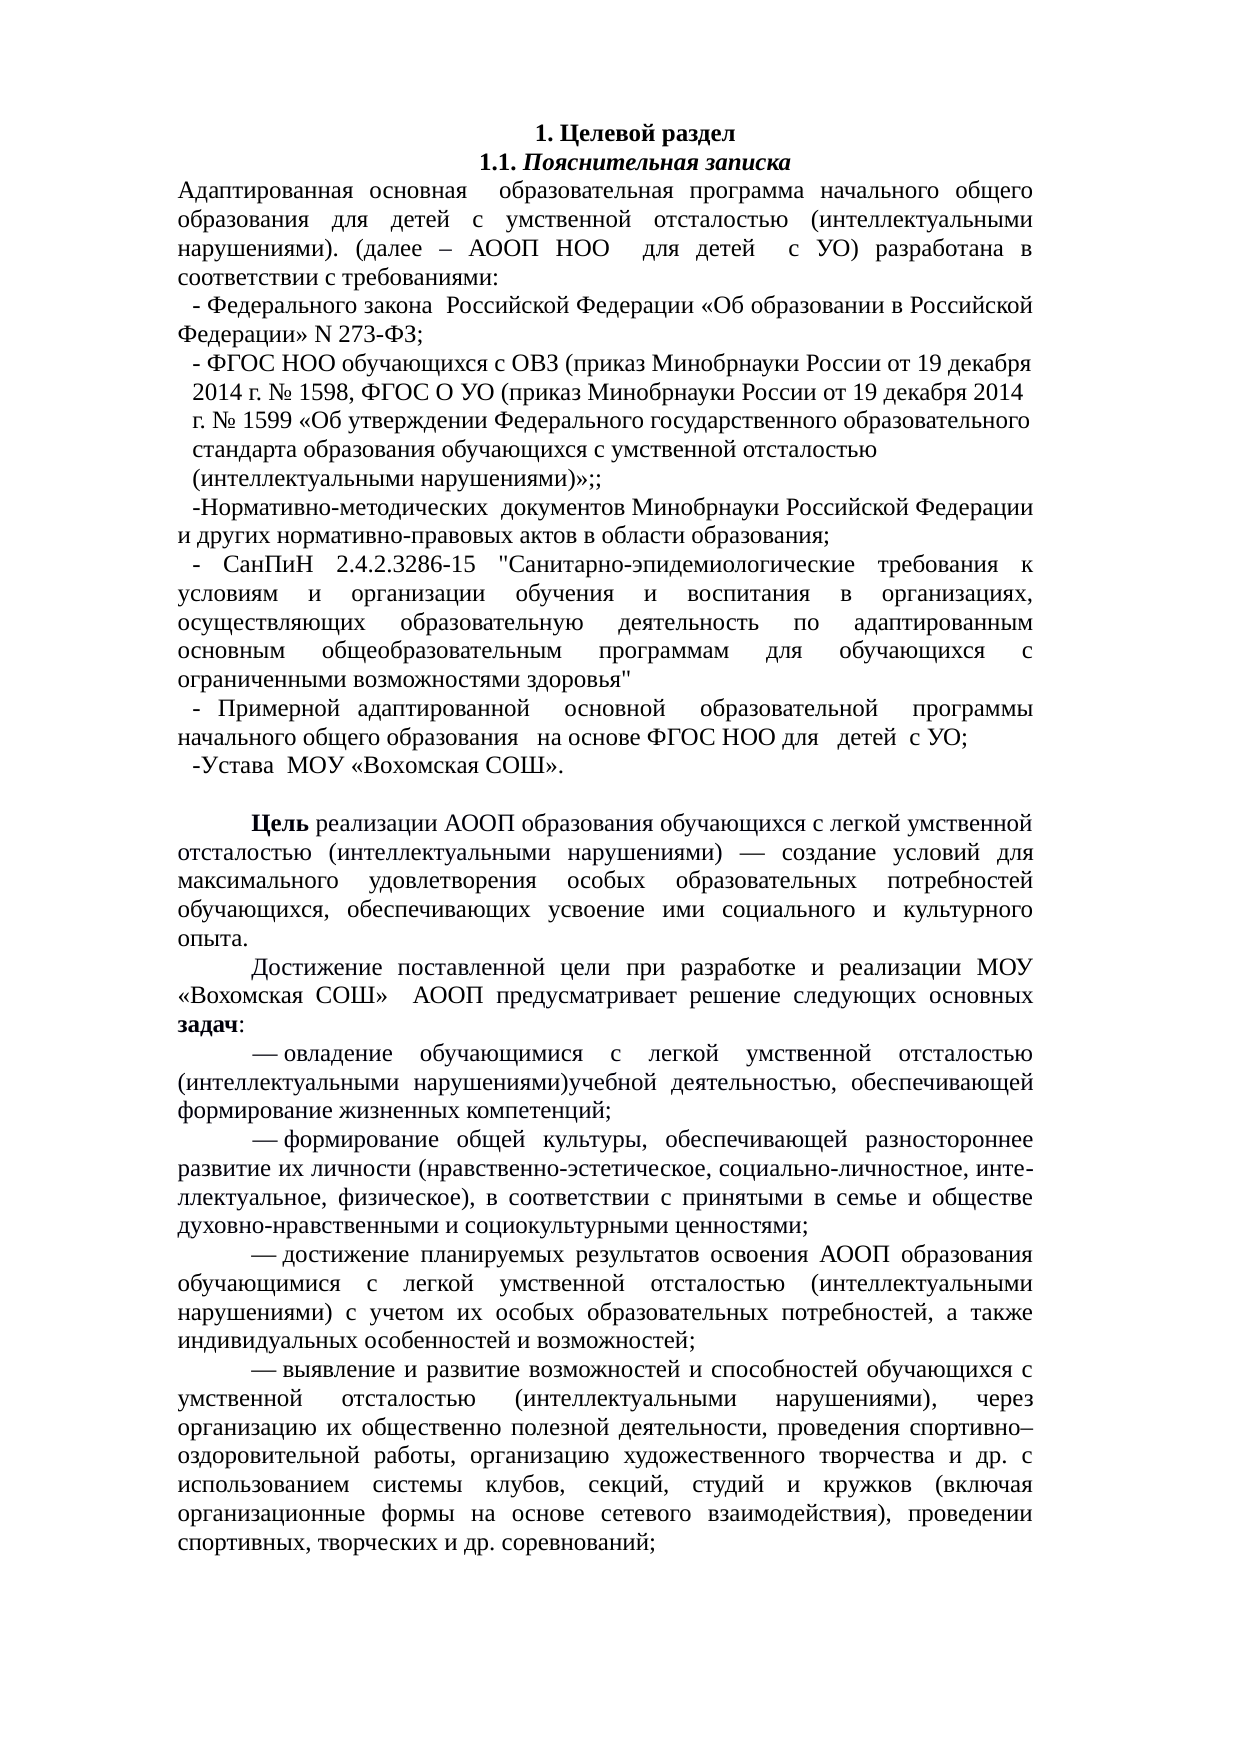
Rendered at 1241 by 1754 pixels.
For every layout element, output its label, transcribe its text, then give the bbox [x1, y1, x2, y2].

text 1. Целевой раздел [177, 118, 1034, 147]
text ― выявление и развитие возможностей и способностей обучающихся с умственной отсталостью (интеллектуальными нарушениями), через организацию их общественно полезной деятельности, проведения спортивно–оздоровительной работы, организацию художественного творчества и др. с использованием системы клубов, секций, студий и кружков (включая организационные формы на основе сетевого взаимодействия), проведении спортивных, творческих и др. соревнований; [177, 1354, 1034, 1556]
text 1.1. Пояснительная записка [177, 147, 1034, 176]
text Цель реализации АООП образования обучающихся с легкой умственной отсталостью (интеллектуальными нарушениями) — создание условий для максимального удовлетворения особых образовательных потребностей обучающихся, обеспечивающих усвоение ими социального и культурного опыта. [177, 808, 1034, 952]
text -Нормативно-методических документов Минобрнауки Российской Федерации и других нормативно-правовых актов в области образования; [177, 492, 1034, 549]
text 2014 г. № 1598, ФГОС О УО (приказ Минобрнауки России от 19 декабря 2014 [177, 377, 1034, 406]
text г. № 1599 «Об утверждении Федерального государственного образовательного [177, 406, 1034, 434]
text - СанПиН 2.4.2.3286-15 "Санитарно-эпидемиологические требования к условиям и организации обучения и воспитания в организациях, осуществляющих образовательную деятельность по адаптированным основным общеобразовательным программам для обучающихся с ограниченными возможностями здоровья" [177, 549, 1034, 693]
text ― формирование общей культуры, обеспечивающей разностороннее развитие их личности (нравственно-эстетическое, социально-личностное, интеллектуальное, физическое), в соответствии с принятыми в семье и обществе духовно-нравственными и социокультурными ценностями; [177, 1124, 1034, 1239]
text - ФГОС НОО обучающихся с ОВЗ (приказ Минобрнауки России от 19 декабря [177, 348, 1034, 377]
text - Примерной адаптированной основной образовательной программы начального общего образования на основе ФГОС НОО для детей с УО; [177, 693, 1034, 751]
text -Устава МОУ «Вохомская СОШ». [177, 751, 1034, 779]
text стандарта образования обучающихся с умственной отсталостью [177, 434, 1034, 463]
text ― овладение обучающимися с легкой умственной отсталостью (интеллектуальными нарушениями)учебной деятельностью, обеспечивающей формирование жизненных компетенций; [177, 1038, 1034, 1124]
text Адаптированная основная образовательная программа начального общего образования для детей с умственной отсталостью (интеллектуальными нарушениями). (далее – АООП НОО для детей с УО) разработана в соответствии с требованиями: [177, 176, 1034, 291]
text - Федерального закона Российской Федерации «Об образовании в Российской Федерации» N 273-ФЗ; [177, 291, 1034, 348]
text (интеллектуальными нарушениями)»;; [177, 463, 1034, 492]
text Достижение поставленной цели при разработке и реализации МОУ «Вохомская СОШ» АООП предусматривает решение следующих основных задач: [177, 952, 1034, 1038]
text ― достижение планируемых результатов освоения АООП образования обучающимися с легкой умственной отсталостью (интеллектуальными нарушениями) с учетом их особых образовательных потребностей, а также индивидуальных особенностей и возможностей; [177, 1239, 1034, 1354]
